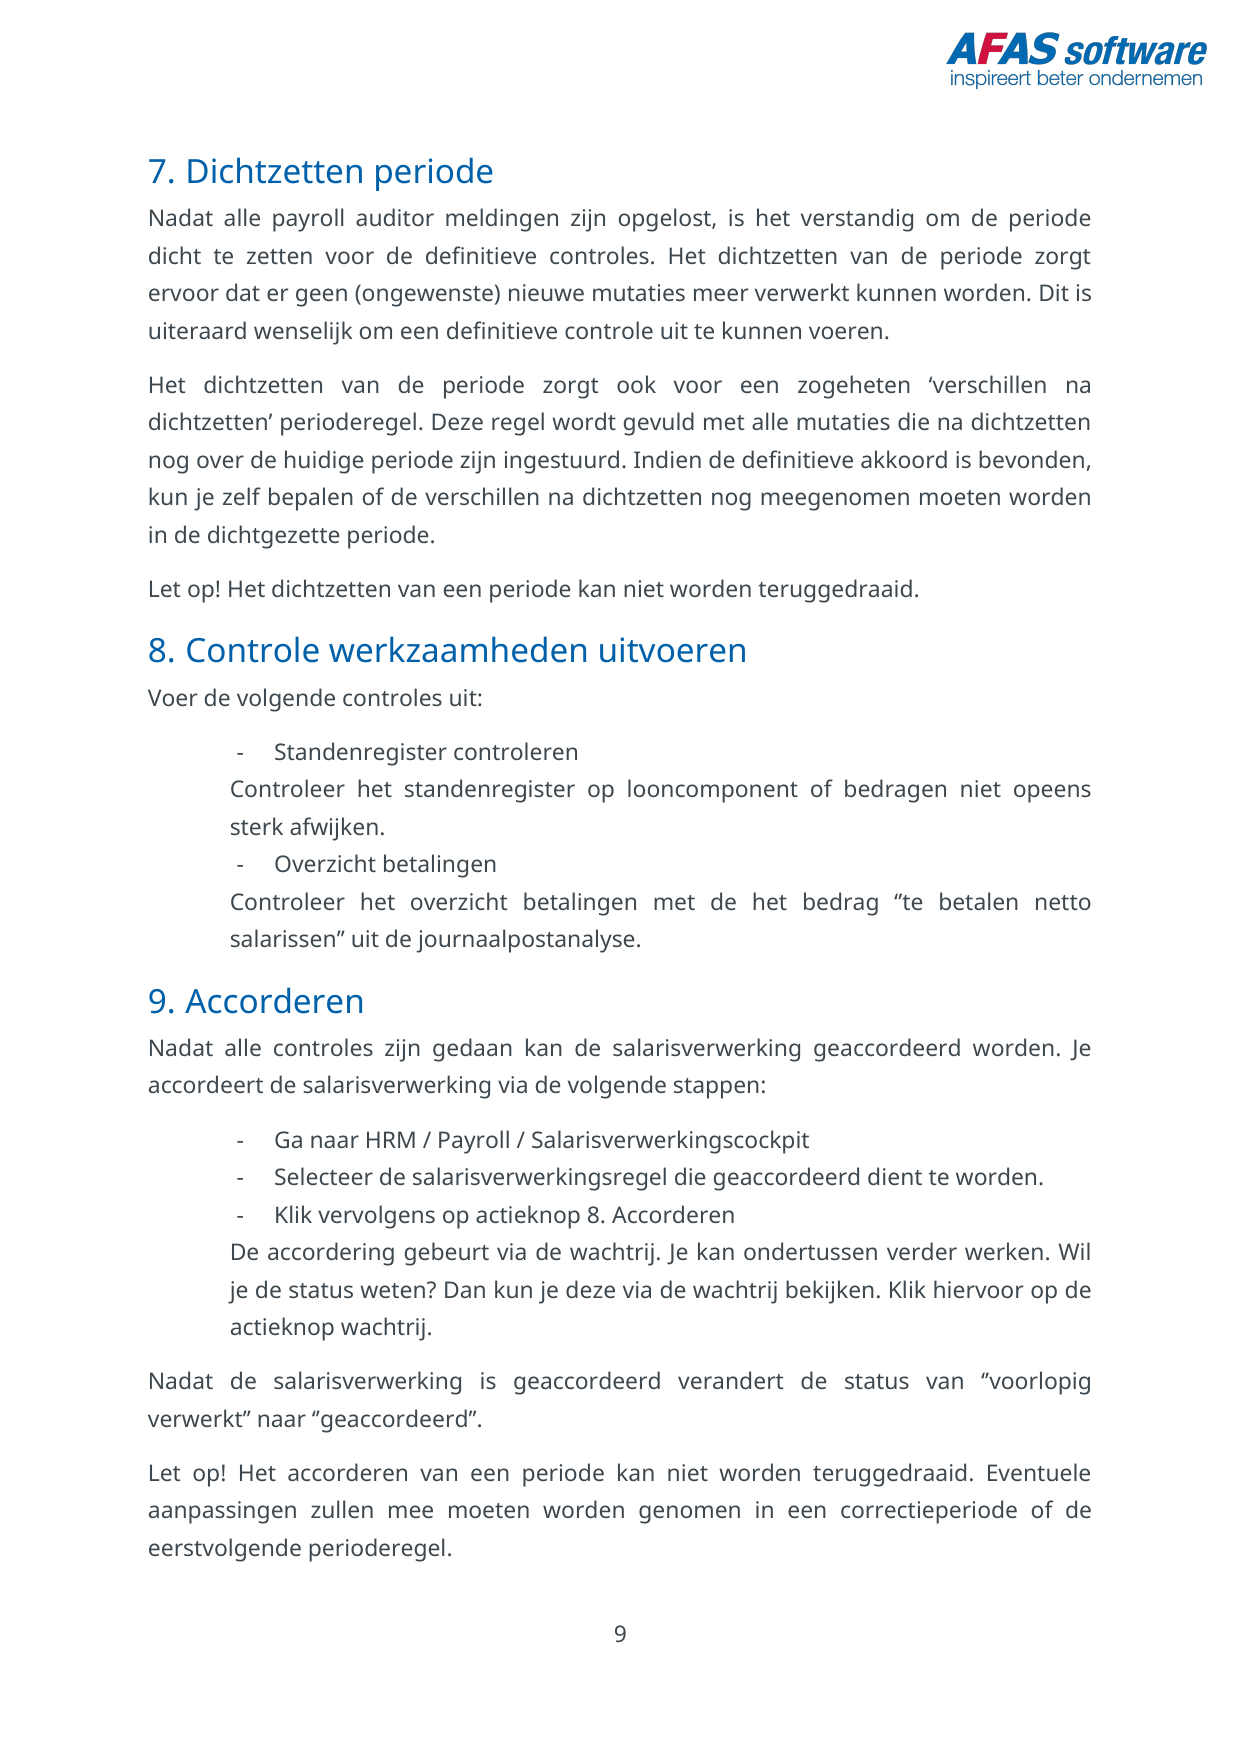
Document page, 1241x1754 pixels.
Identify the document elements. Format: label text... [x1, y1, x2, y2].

list Overzicht betalingen [236, 848, 1093, 879]
text Nadat alle payroll auditor meldingen zijn opgelost, is het verstandig om de periode dicht te zetten voor de definitieve controles. Het dichtzetten van de periode zorgt ervoor dat er geen (ongewenste) nieuwe mutaties meer verwerkt kunnen worden. Dit is uiteraard wenselijk om een definitieve controle uit te kunnen voeren. [148, 202, 1093, 346]
list Klik vervolgens op actieknop 8. Accorderen [236, 1198, 1093, 1230]
picture [942, 28, 1210, 94]
text Let op! Het accorderen van een periode kan niet worden teruggedraaid. Eventuele aanpassingen zullen mee moeten worden genomen in een correctieperiode of de eerstvolgende perioderegel. [148, 1457, 1093, 1563]
list Controleer het standenregister op looncomponent of bedragen niet opeens sterk afwijken. [229, 773, 1093, 842]
list Ga naar HRM / Payroll / Salarisverwerkingscockpit [236, 1123, 1093, 1155]
text Nadat alle controles zijn gedaan kan de salarisverwerking geaccordeerd worden. Je accordeert de salarisverwerking via de volgende stappen: [148, 1032, 1093, 1101]
text Voer de volgende controles uit: [148, 682, 1093, 713]
list Controleer het overzicht betalingen met de het bedrag ‘’te betalen netto salarissen’’ uit de journaalpostanalyse. [229, 886, 1093, 954]
list Selecteer de salarisverwerkingsregel die geaccordeerd dient te worden. [236, 1161, 1093, 1192]
subtitle Controle werkzaamheden uitvoeren [148, 627, 1093, 672]
text Het dichtzetten van de periode zorgt ook voor een zogeheten ‘verschillen na dichtzetten’ perioderegel. Deze regel wordt gevuld met alle mutaties die na dichtzetten nog over de huidige periode zijn ingestuurd. Indien de definitieve akkoord is bevonden, kun je zelf bepalen of de verschillen na dichtzetten nog meegenomen moeten worden in de dichtgezette periode. [148, 369, 1093, 550]
text Let op! Het dichtzetten van een periode kan niet worden teruggedraaid. [148, 573, 1093, 604]
subtitle Dichtzetten periode [148, 148, 1093, 193]
list De accordering gebeurt via de wachtrij. Je kan ondertussen verder werken. Wil je de status weten? Dan kun je deze via de wachtrij bekijken. Klik hiervoor op de actieknop wachtrij. [229, 1236, 1093, 1342]
subtitle Accorderen [148, 977, 1093, 1023]
text Nadat de salarisverwerking is geaccordeerd verandert de status van ‘’voorlopig verwerkt’’ naar ‘’geaccordeerd’’. [148, 1365, 1093, 1434]
list Standenregister controleren [236, 736, 1093, 767]
